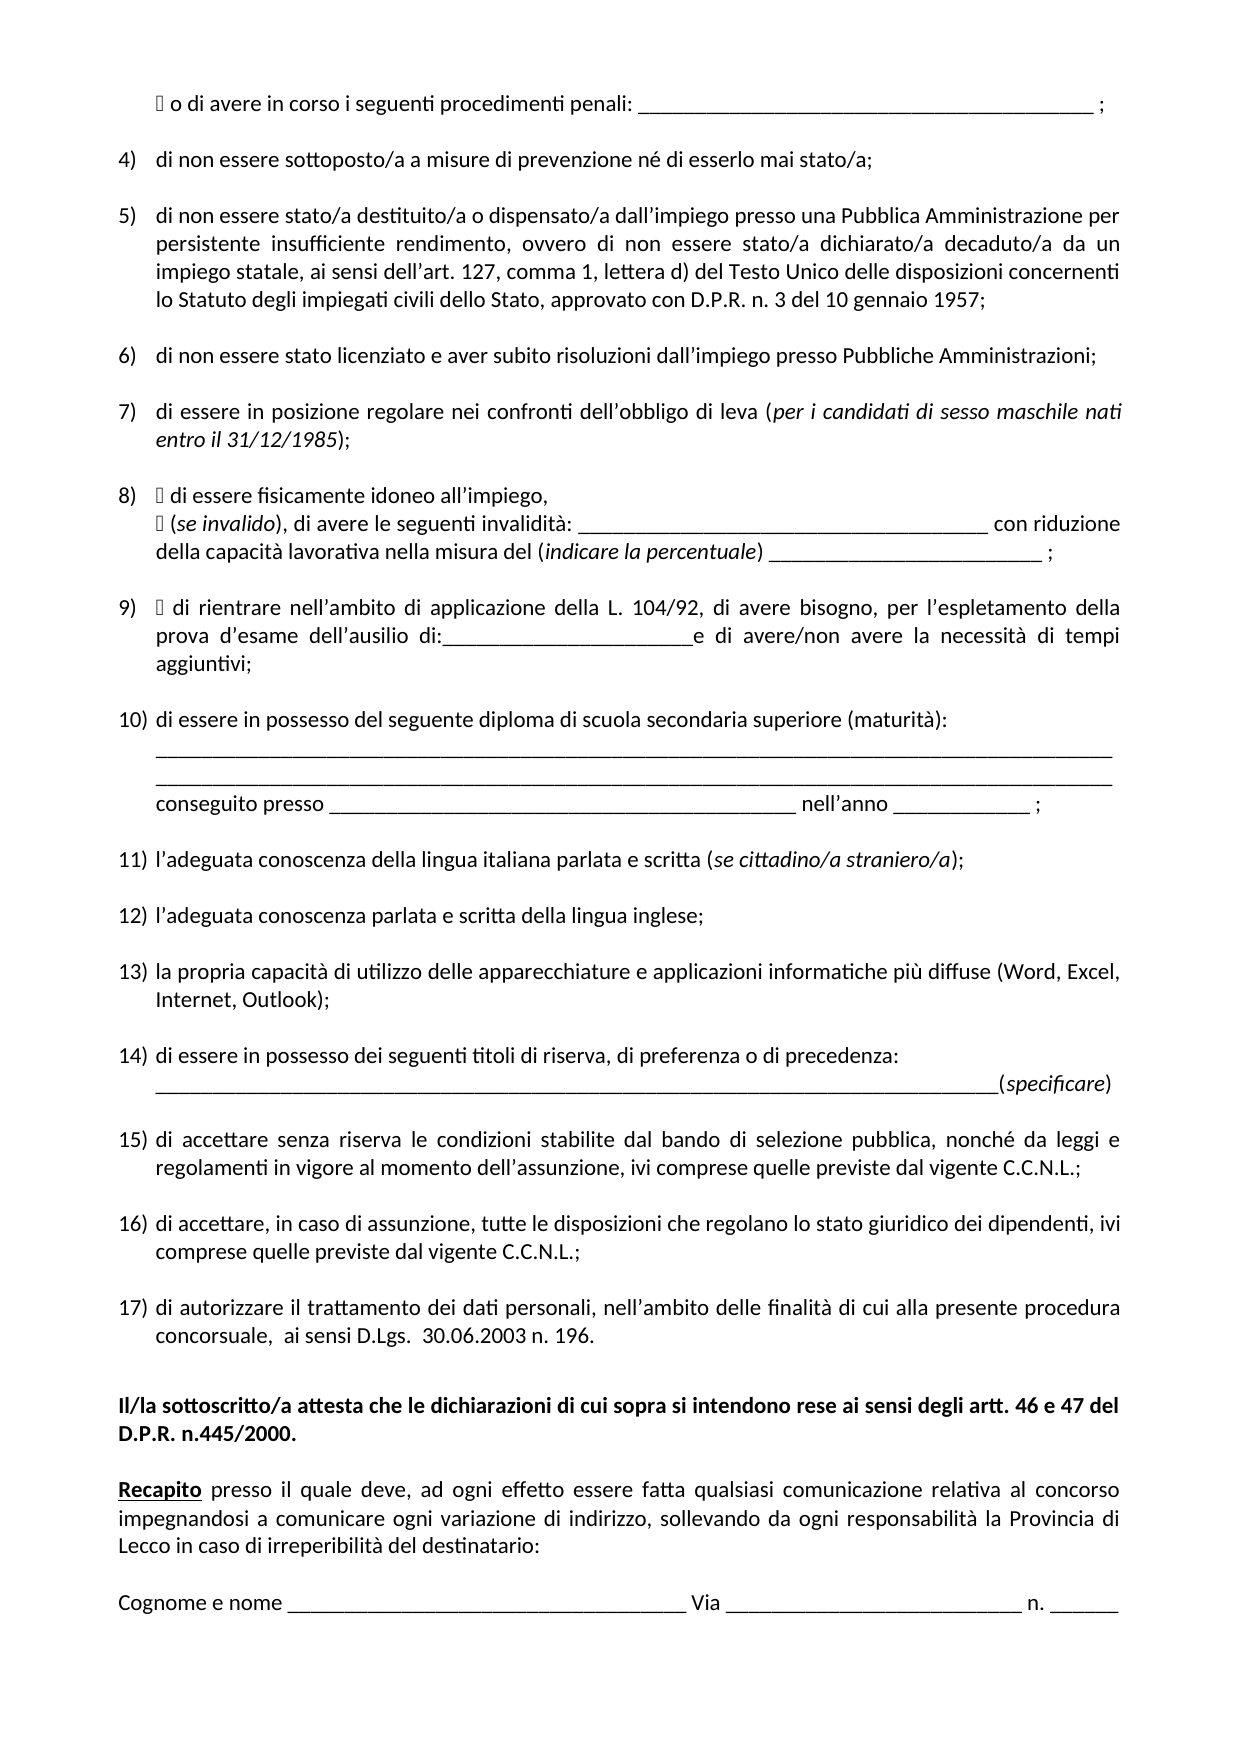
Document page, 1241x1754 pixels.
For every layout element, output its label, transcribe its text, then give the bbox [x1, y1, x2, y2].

list di essere fisicamente idoneo all’impiego, [118, 481, 1122, 509]
text ____________________________________________________________________________________ [156, 733, 1122, 761]
text Recapito presso il quale deve, ad ogni effetto essere fatta qualsiasi comunicazione relativa al concorso impegnandosi a comunicare ogni variazione di indirizzo, sollevando da ogni responsabilità di Lecco in caso di irreperibilità del destinatario: [118, 1476, 1122, 1560]
list la propria capacità di utilizzo delle apparecchiature e applicazioni informatiche più diffuse (Word, Excel, Internet, Outlook); [118, 957, 1122, 1013]
text ____________________________________________________________________________________ [156, 761, 1122, 789]
list di non essere stato/a destituito/a o dispensato/a dall’impiego presso una Pubblica Amministrazione per persistente insufficiente rendimento, ovvero di non essere stato/a dichiarato/a decaduto/a da un impiego statale, ai sensi dell’art. 127, comma 1, lettera d) del Testo Unico delle disposizioni concernenti lo Statuto degli impiegati civili dello Stato, approvato con D.P.R. n. 3 del 10 gennaio 1957; [118, 201, 1122, 313]
list di autorizzare il trattamento dei dati personali, nell’ambito delle finalità di cui alla presente procedura concorsuale, ai sensi D.Lgs. 30.06.2003 n. 196. [118, 1293, 1122, 1349]
list di accettare, in caso di assunzione, tutte le disposizioni che regolano lo stato giuridico dei dipendenti, ivi comprese quelle previste dal vigente C.C.N.L.; [118, 1209, 1122, 1266]
list di non essere stato licenziato e aver subito risoluzioni dall’impiego presso Pubbliche Amministrazioni; [118, 341, 1122, 369]
list l’adeguata conoscenza della lingua italiana parlata e scritta (se cittadino/a straniero/a); [118, 845, 1122, 873]
list l’adeguata conoscenza parlata e scritta della lingua inglese; [118, 901, 1122, 929]
list di essere in posizione regolare nei confronti dell’obbligo di leva (per i candidati di sesso maschile nati entro il 31/12/1985); [118, 397, 1122, 453]
text Il/la sottoscritto/a attesta che le dichiarazioni di cui sopra si intendono rese ai sensi degli artt. 46 e 47 del D.P.R. n.445/2000. [118, 1392, 1122, 1448]
list di essere in possesso del seguente diploma di scuola secondaria superiore (maturità): [118, 705, 1122, 733]
text __________________________________________________________________________(specificare) [118, 1069, 1122, 1097]
list di accettare senza riserva le condizioni stabilite dal bando di selezione pubblica, nonché da leggi e regolamenti in vigore al momento dell’assunzione, ivi comprese quelle previste dal vigente C.C.N.L.; [118, 1125, 1122, 1181]
text Cognome e nome ___________________________________ Via __________________________ n. ______ [118, 1588, 1122, 1616]
text (se invalido), di avere le seguenti invalidità: ____________________________________ con riduzione della capacità lavorativa nella misura del (indicare la percentuale) ________________________ ; [156, 509, 1122, 565]
text conseguito presso _________________________________________ nell’anno ____________ ; [156, 789, 1122, 817]
list di rientrare nell’ambito di applicazione della L. 104/92, di avere bisogno, per l’espletamento della prova d’esame dell’ausilio di:______________________e di avere/non avere la necessità di tempi aggiuntivi; [118, 593, 1122, 677]
text o di avere in corso i seguenti procedimenti penali: ________________________________________ ; [156, 89, 1122, 117]
list di non essere sottoposto/a a misure di prevenzione né di esserlo mai stato/a; [118, 145, 1122, 173]
list di essere in possesso dei seguenti titoli di riserva, di preferenza o di precedenza: [118, 1041, 1122, 1069]
